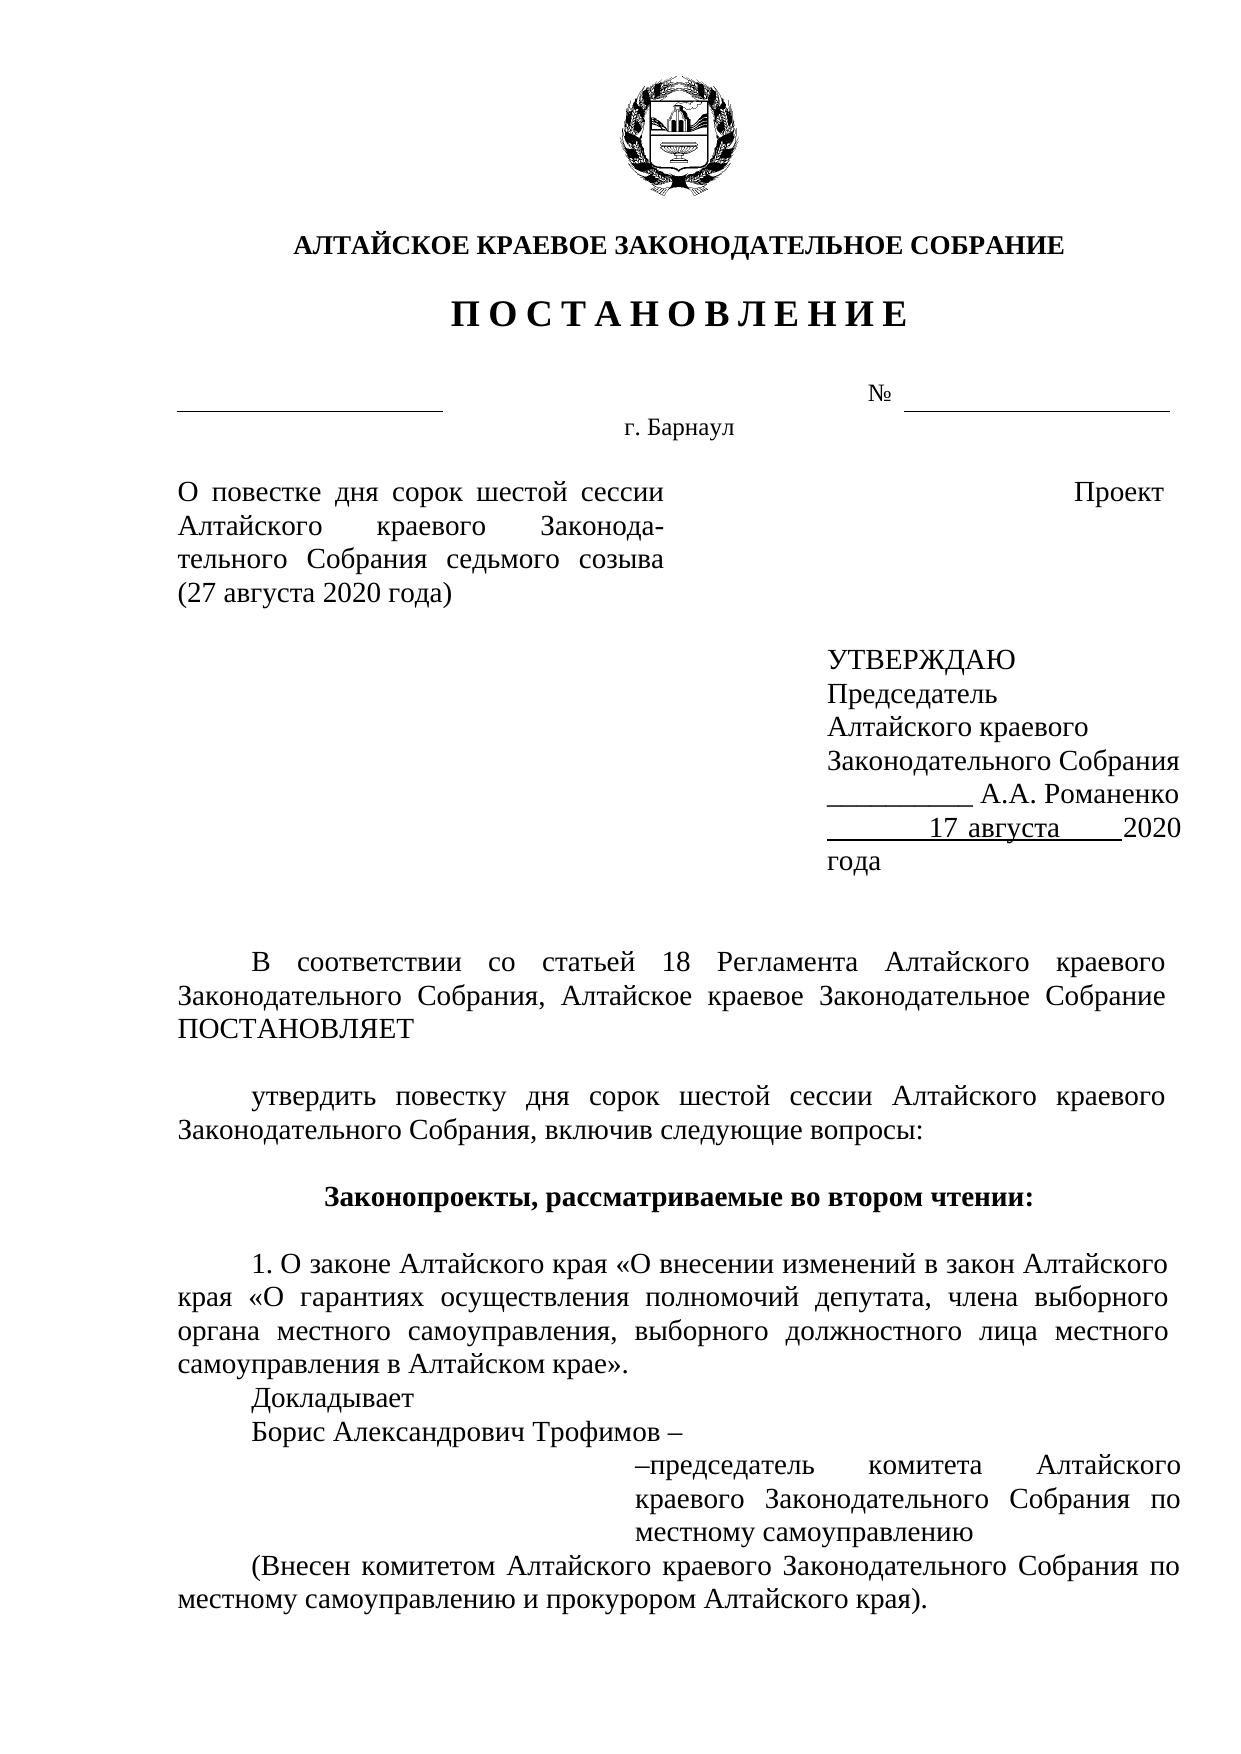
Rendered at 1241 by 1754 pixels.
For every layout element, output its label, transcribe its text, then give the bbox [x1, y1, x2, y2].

text 17 августа 2020 года [827, 810, 1181, 877]
text Докладывает [177, 1380, 1181, 1414]
text Борис Александрович Трофимов – [177, 1414, 1181, 1447]
text Алтайского краевого Законодательного Собрания [827, 709, 1196, 776]
text Председатель [827, 676, 1196, 709]
text (Внесен комитетом Алтайского краевого Законодательного Собрания по местному самоуправлению и прокурором Алтайского края). [177, 1548, 1181, 1615]
text –председатель комитета Алтайского краевого Законодательного Собрания по местному самоуправлению [635, 1447, 1181, 1548]
table_header О повестке дня сорок шестой сессии Алтайского краевого Законода-тельного Собрания седьмого созыва (27 августа 2020 года) [177, 475, 664, 609]
table_header Проект [664, 475, 1167, 609]
text Законопроекты, рассматриваемые во втором чтении: [177, 1179, 1181, 1212]
list О законе Алтайского края «О внесении изменений в закон Алтайского края «О гарантиях осуществления полномочий депутата, члена выборного органа местного самоуправления, выборного должностного лица местного самоуправления в Алтайском крае». [177, 1246, 1169, 1380]
text утвердить повестку дня сорок шестой сессии Алтайского краевого Законодательного Собрания, включив следующие вопросы: [177, 1078, 1166, 1145]
text УТВЕРЖДАЮ [827, 642, 1196, 676]
text __________ А.А. Романенко [827, 776, 1196, 810]
text В соответствии со статьей 18 Регламента Алтайского краевого Законодательного Собрания, Алтайское краевое Законодательное Собрание ПОСТАНОВЛЯЕТ [177, 944, 1166, 1045]
